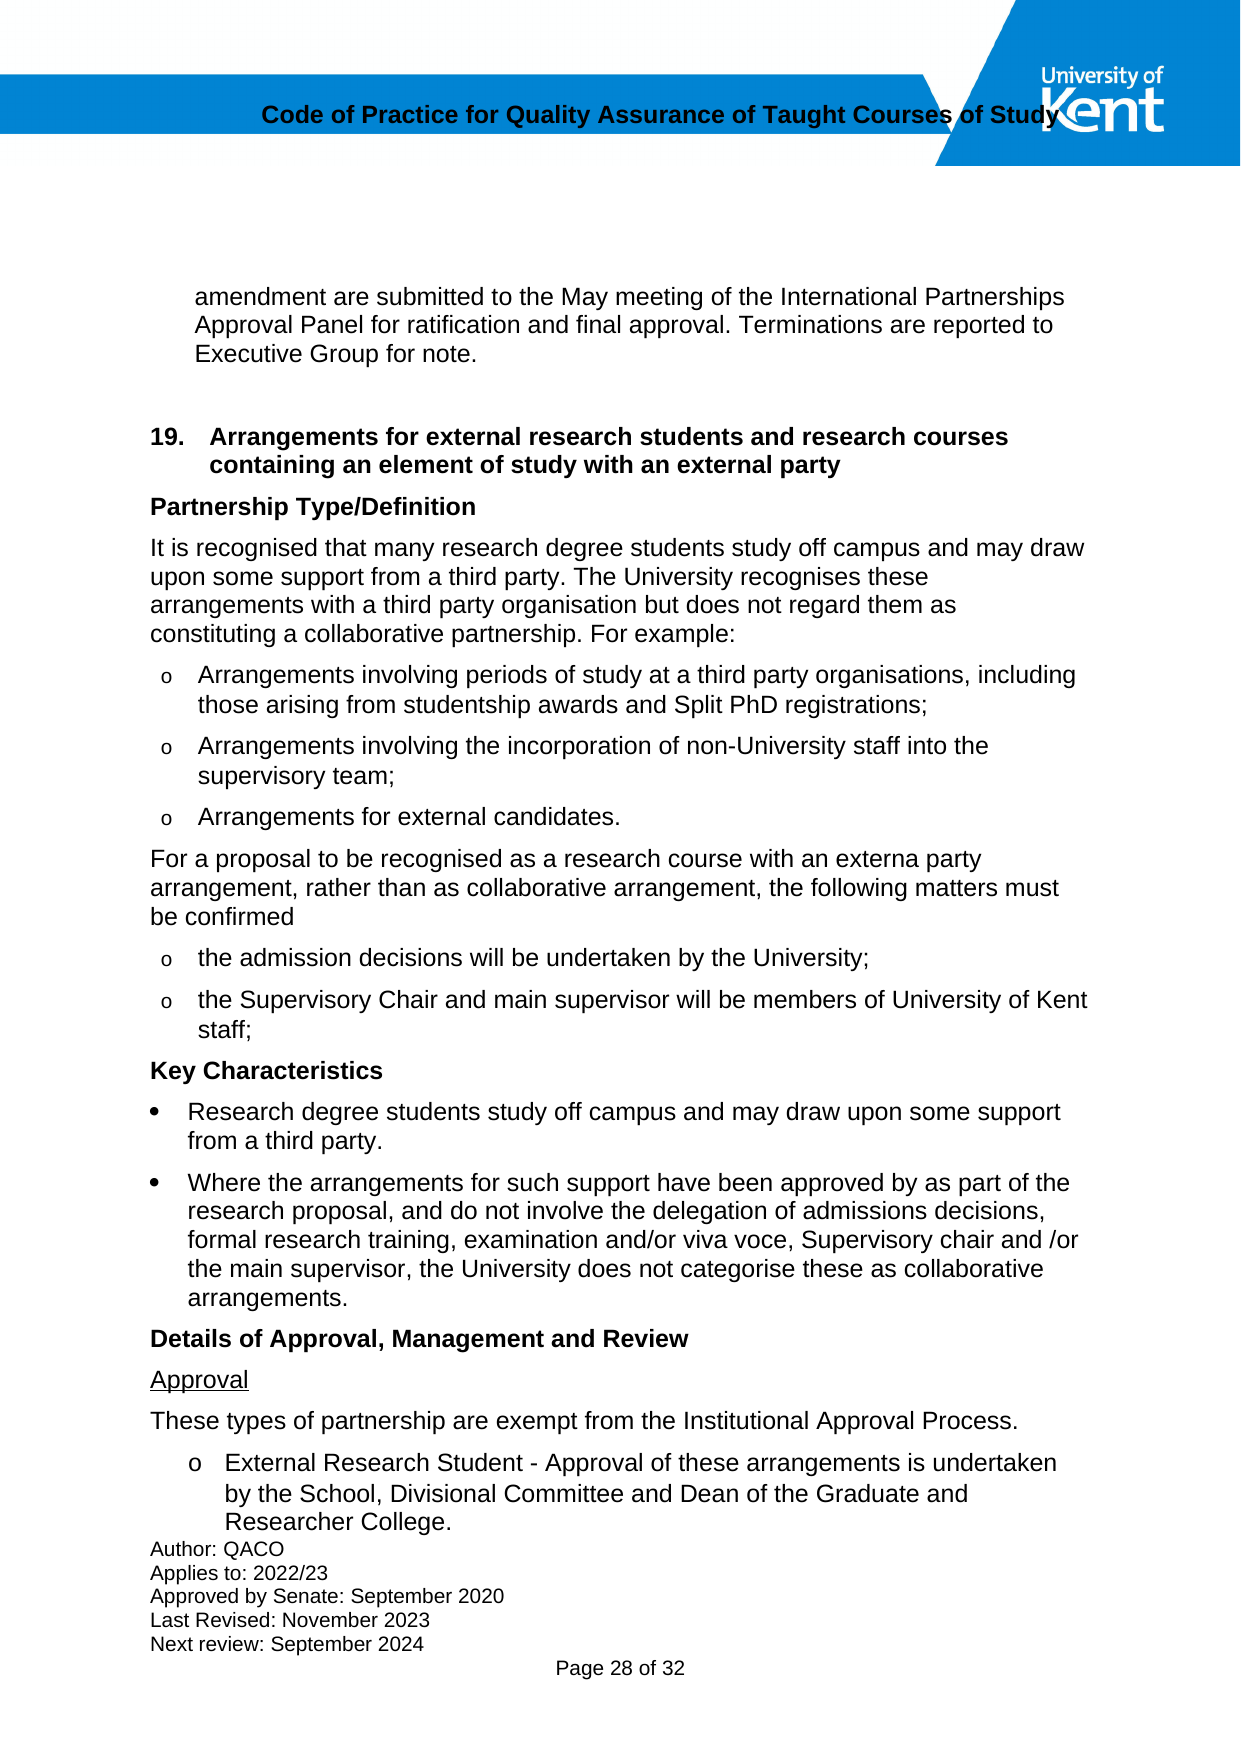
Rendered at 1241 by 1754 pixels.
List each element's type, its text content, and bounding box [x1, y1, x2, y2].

list the admission decisions will be undertaken by the University; [160, 943, 1090, 973]
list Arrangements for external candidates. [160, 802, 1090, 832]
text Key Characteristics [150, 1056, 1090, 1085]
text Approval [150, 1365, 1090, 1394]
list Arrangements involving the incorporation of non-University staff into the supervisory team; [160, 731, 1090, 789]
picture [0, 0, 1241, 166]
list Arrangements involving periods of study at a third party organisations, including those arising from studentship awards and Split PhD registrations; [160, 660, 1090, 719]
text Partnership Type/Definition [150, 491, 1090, 520]
list the Supervisory Chair and main supervisor will be members of University of Kent staff; [160, 985, 1090, 1044]
text Details of Approval, Management and Review [150, 1324, 1090, 1353]
text It is recognised that many research degree students study off campus and may draw upon some support from a third party. The University recognises these arrangements with a third party organisation but does not regard them as constituting a collaborative partnership. For example: [150, 533, 1090, 648]
subtitle Arrangements for external research students and research courses containing an element of study with an external party [150, 421, 1090, 479]
list External Research Student - Approval of these arrangements is undertaken by the School, Divisional Committee and Dean of the Graduate and Researcher College. [187, 1448, 1090, 1536]
list Research degree students study off campus and may draw upon some support from a third party. [150, 1097, 1090, 1155]
text For a proposal to be recognised as a research course with an externa party arrangement, rather than as collaborative arrangement, the following matters must be confirmed [150, 844, 1090, 931]
text These types of partnership are exempt from the Institutional Approval Process. [150, 1406, 1090, 1435]
list Where the arrangements for such support have been approved by as part of the research proposal, and do not involve the delegation of admissions decisions, formal research training, examination and/or viva voce, Supervisory chair and /or the main supervisor, the University does not categorise these as collaborative arrangements. [150, 1167, 1090, 1311]
